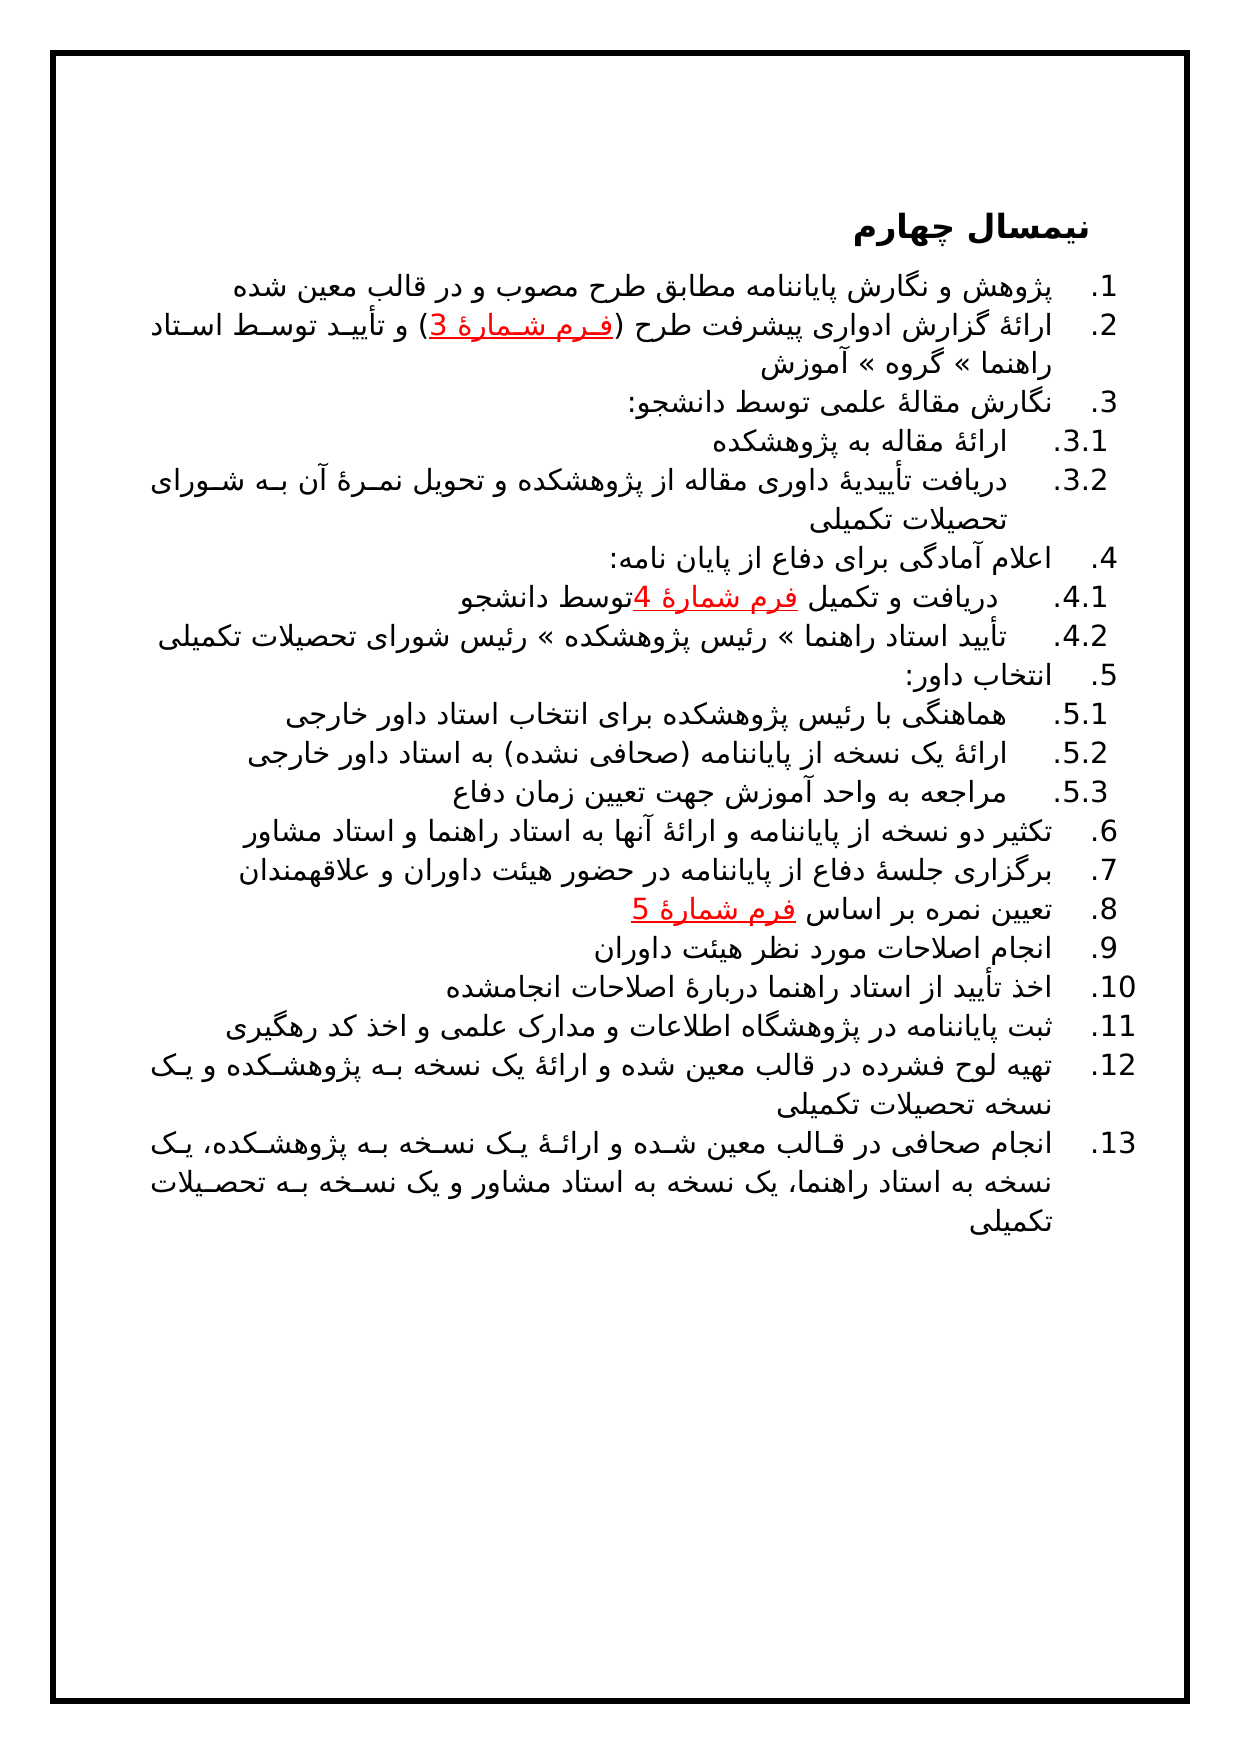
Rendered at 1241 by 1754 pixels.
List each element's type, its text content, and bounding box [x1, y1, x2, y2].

list تعیین نمره بر اساس فرم شمارۀ 5 [150, 892, 1090, 926]
list انجام اصلاحات مورد نظر هیئت داوران [150, 931, 1090, 965]
list تأیید استاد راهنما » رئیس پژوهشکده » رئیس شورای تحصیلات تکمیلی [150, 619, 1053, 653]
list مراجعه به واحد آموزش جهت تعیین زمان دفاع [150, 775, 1053, 809]
list برگزاری جلسۀ دفاع از پایاننامه در حضور هیئت داوران و علاقهمندان [150, 853, 1090, 887]
list ارائۀ مقاله به پژوهشکده [150, 425, 1053, 459]
list ارائۀ یک نسخه از پایاننامه (صحافی نشده) به استاد داور خارجی [150, 736, 1053, 770]
list اعلام آمادگی برای دفاع از پایان نامه: [150, 542, 1090, 576]
list نگارش مقالۀ علمی توسط دانشجو: [150, 386, 1090, 420]
text نیمسال چهارم [150, 208, 1090, 246]
list اخذ تأیید از استاد راهنما دربارۀ اصلاحات انجامشده [150, 970, 1090, 1004]
list تکثیر دو نسخه از پایاننامه و ارائۀ آنها به استاد راهنما و استاد مشاور [150, 814, 1090, 848]
list ارائۀ گزارش ادواری پیشرفت طرح (فرم شمارۀ 3) و تأیید توسط استاد راهنما » گروه » آموزش [150, 308, 1090, 381]
list انتخاب داور: [150, 658, 1090, 692]
list پژوهش و نگارش پایاننامه مطابق طرح مصوب و در قالب معین شده [150, 269, 1090, 303]
list هماهنگی با رئیس پژوهشکده برای انتخاب استاد داور خارجی [150, 697, 1053, 731]
list تهیه لوح فشرده در قالب معین شده و ارائۀ یک نسخه به پژوهشکده و یک نسخه تحصیلات تکمیلی [150, 1048, 1090, 1121]
list ثبت پایاننامه در پژوهشگاه اطلاعات و مدارک علمی و اخذ کد رهگیری [150, 1009, 1090, 1043]
list دریافت و تکمیل فرم شمارۀ 4توسط دانشجو [150, 581, 1053, 614]
list دریافت تأییدیۀ داوری مقاله از پژوهشکده و تحویل نمرۀ آن به شورای تحصیلات تکمیلی [150, 464, 1053, 537]
list انجام صحافی در قالب معین شده و ارائۀ یک نسخه به پژوهشکده، یک نسخه به استاد راهنما، یک نسخه به استاد مشاور و یک نسخه به تحصیلات تکمیلی [150, 1126, 1090, 1238]
